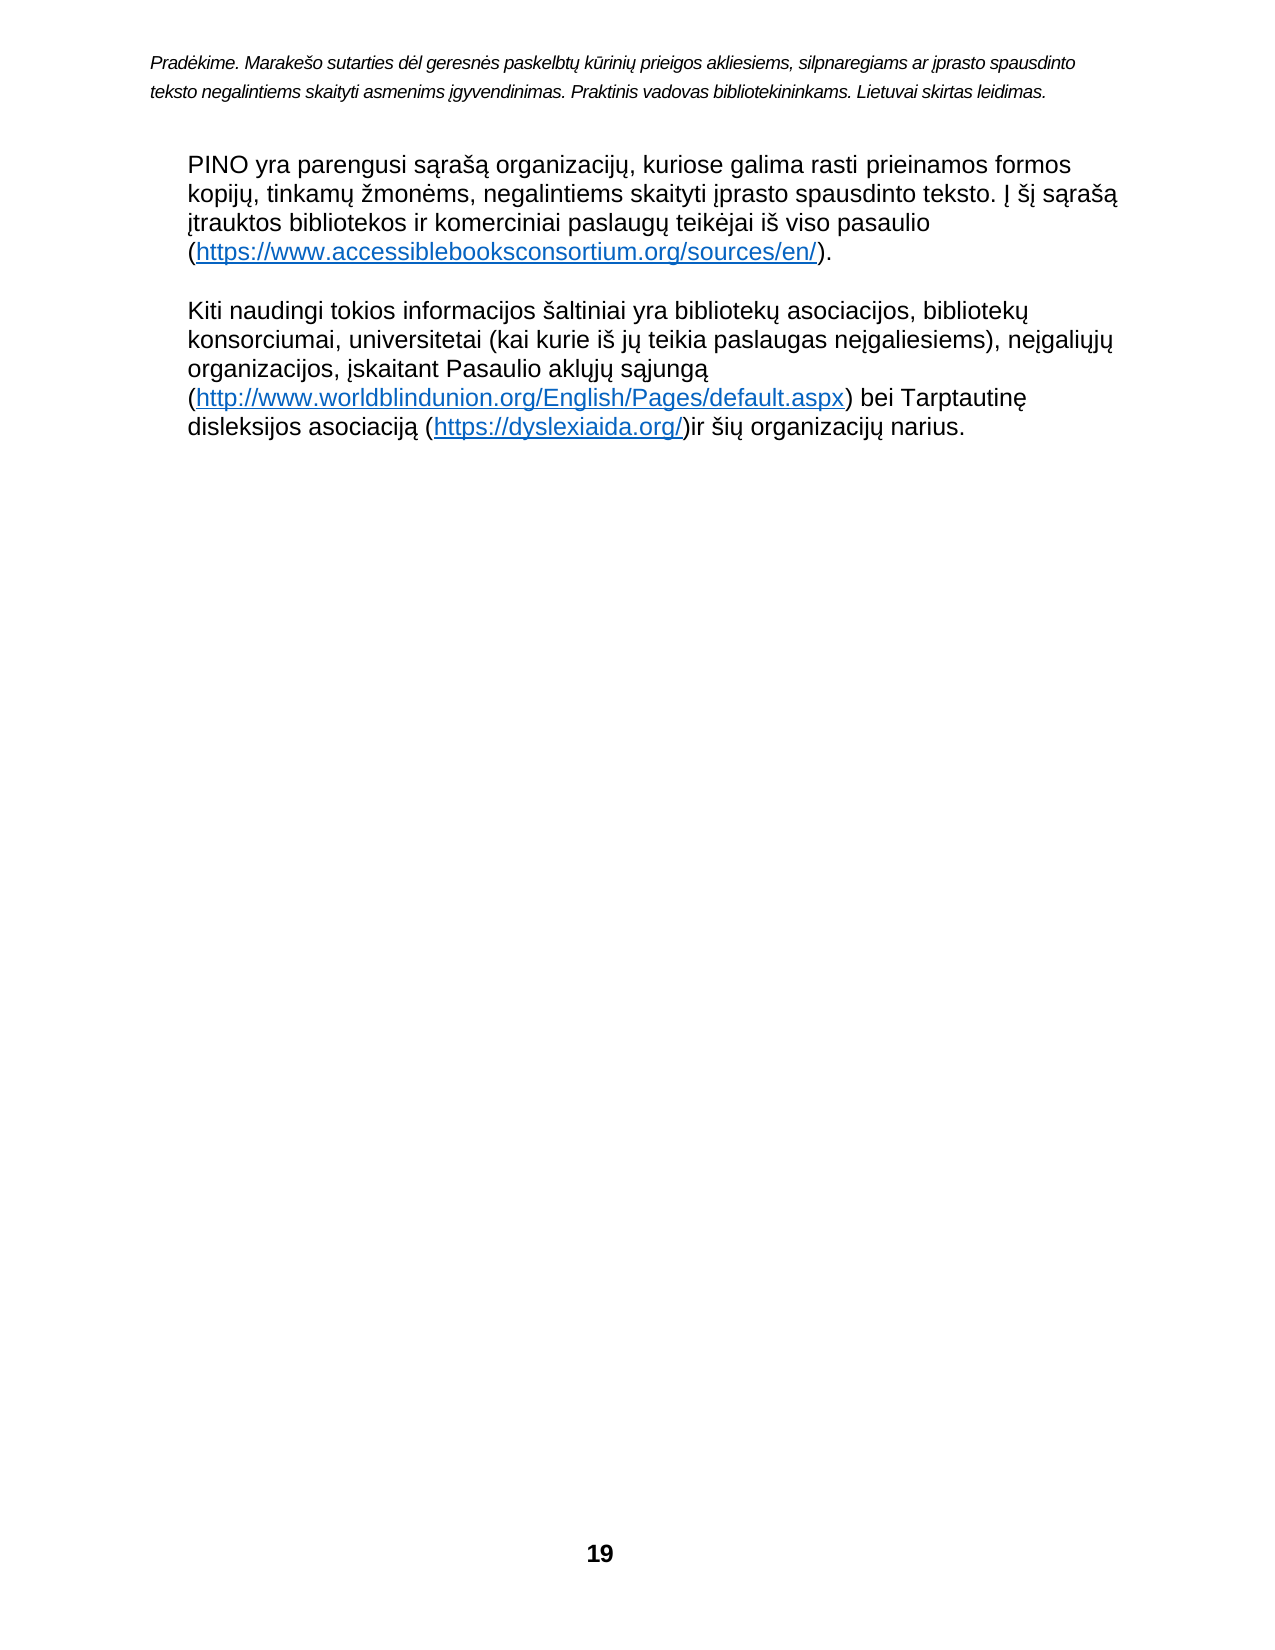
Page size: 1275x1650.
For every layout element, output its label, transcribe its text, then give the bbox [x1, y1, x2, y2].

text PINO yra parengusi sąrašą organizacijų, kuriose galima rasti prieinamos formos kopijų, tinkamų žmonėms, negalintiems skaityti įprasto spausdinto teksto. Į šį sąrašą įtrauktos bibliotekos ir komerciniai paslaugų teikėjai iš viso pasaulio (https://www.accessiblebooksconsortium.org/sources/en/). [187, 150, 1125, 267]
text Kiti naudingi tokios informacijos šaltiniai yra bibliotekų asociacijos, bibliotekų konsorciumai, universitetai (kai kurie iš jų teikia paslaugas neįgaliesiems), neįgaliųjų organizacijos, įskaitant Pasaulio aklųjų sąjungą (http://www.worldblindunion.org/English/Pages/default.aspx) bei Tarptautinę disleksijos asociaciją (https://dyslexiaida.org/)ir šių organizacijų narius. [187, 296, 1125, 442]
